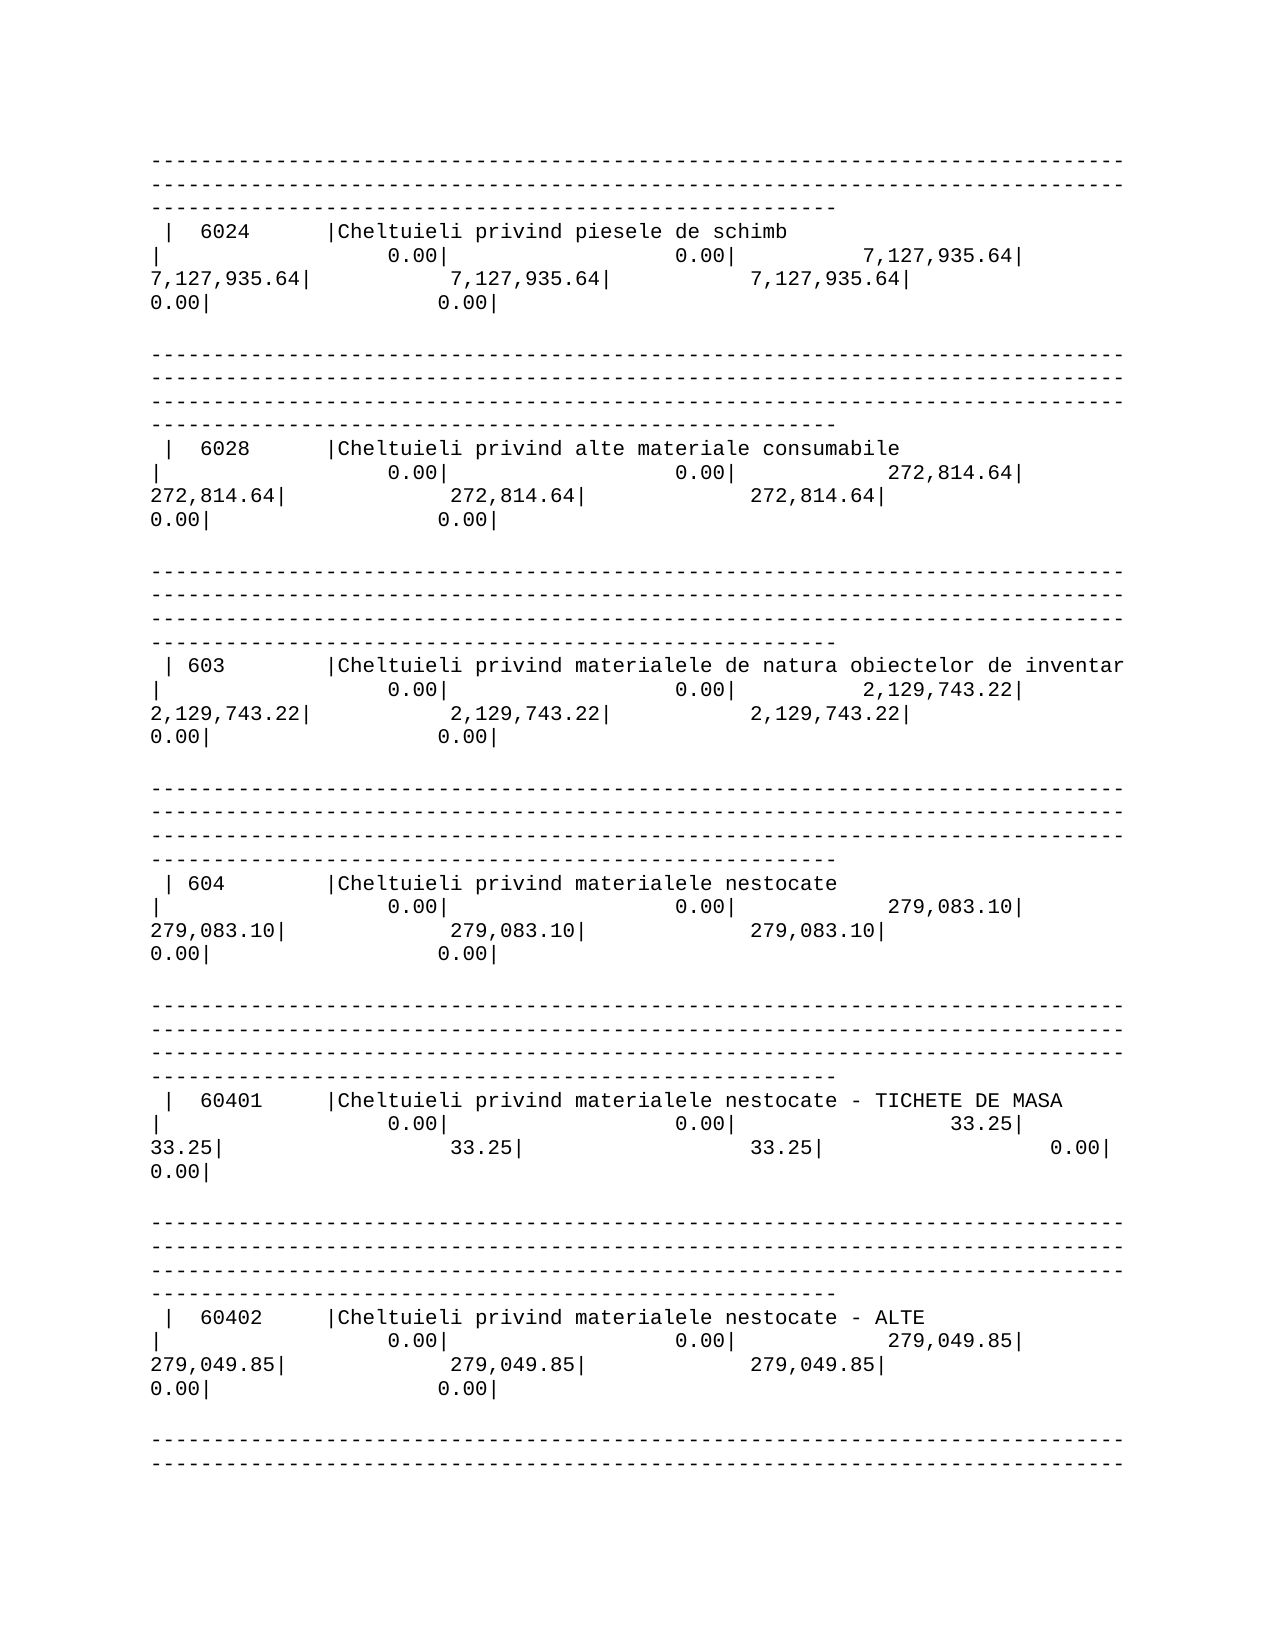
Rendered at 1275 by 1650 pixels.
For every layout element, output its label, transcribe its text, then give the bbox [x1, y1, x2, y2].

text | 60401 |Cheltuieli privind materialele nestocate - TICHETE DE MASA | 0.00| 0.00| 33.25| 33.25| 33.25| 33.25| 0.00| 0.00| [150, 1090, 1125, 1184]
text | 603 |Cheltuieli privind materialele de natura obiectelor de inventar | 0.00| 0.00| 2,129,743.22| 2,129,743.22| 2,129,743.22| 2,129,743.22| 0.00| 0.00| [150, 655, 1125, 750]
text | 60402 |Cheltuieli privind materialele nestocate - ALTE | 0.00| 0.00| 279,049.85| 279,049.85| 279,049.85| 279,049.85| 0.00| 0.00| [150, 1307, 1125, 1401]
text | 6028 |Cheltuieli privind alte materiale consumabile | 0.00| 0.00| 272,814.64| 272,814.64| 272,814.64| 272,814.64| 0.00| 0.00| [150, 438, 1125, 533]
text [150, 150, 1125, 221]
text | 604 |Cheltuieli privind materialele nestocate | 0.00| 0.00| 279,083.10| 279,083.10| 279,083.10| 279,083.10| 0.00| 0.00| [150, 872, 1125, 967]
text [150, 1401, 1125, 1477]
text | 6024 |Cheltuieli privind piesele de schimb | 0.00| 0.00| 7,127,935.64| 7,127,935.64| 7,127,935.64| 7,127,935.64| 0.00| 0.00| [150, 221, 1125, 316]
